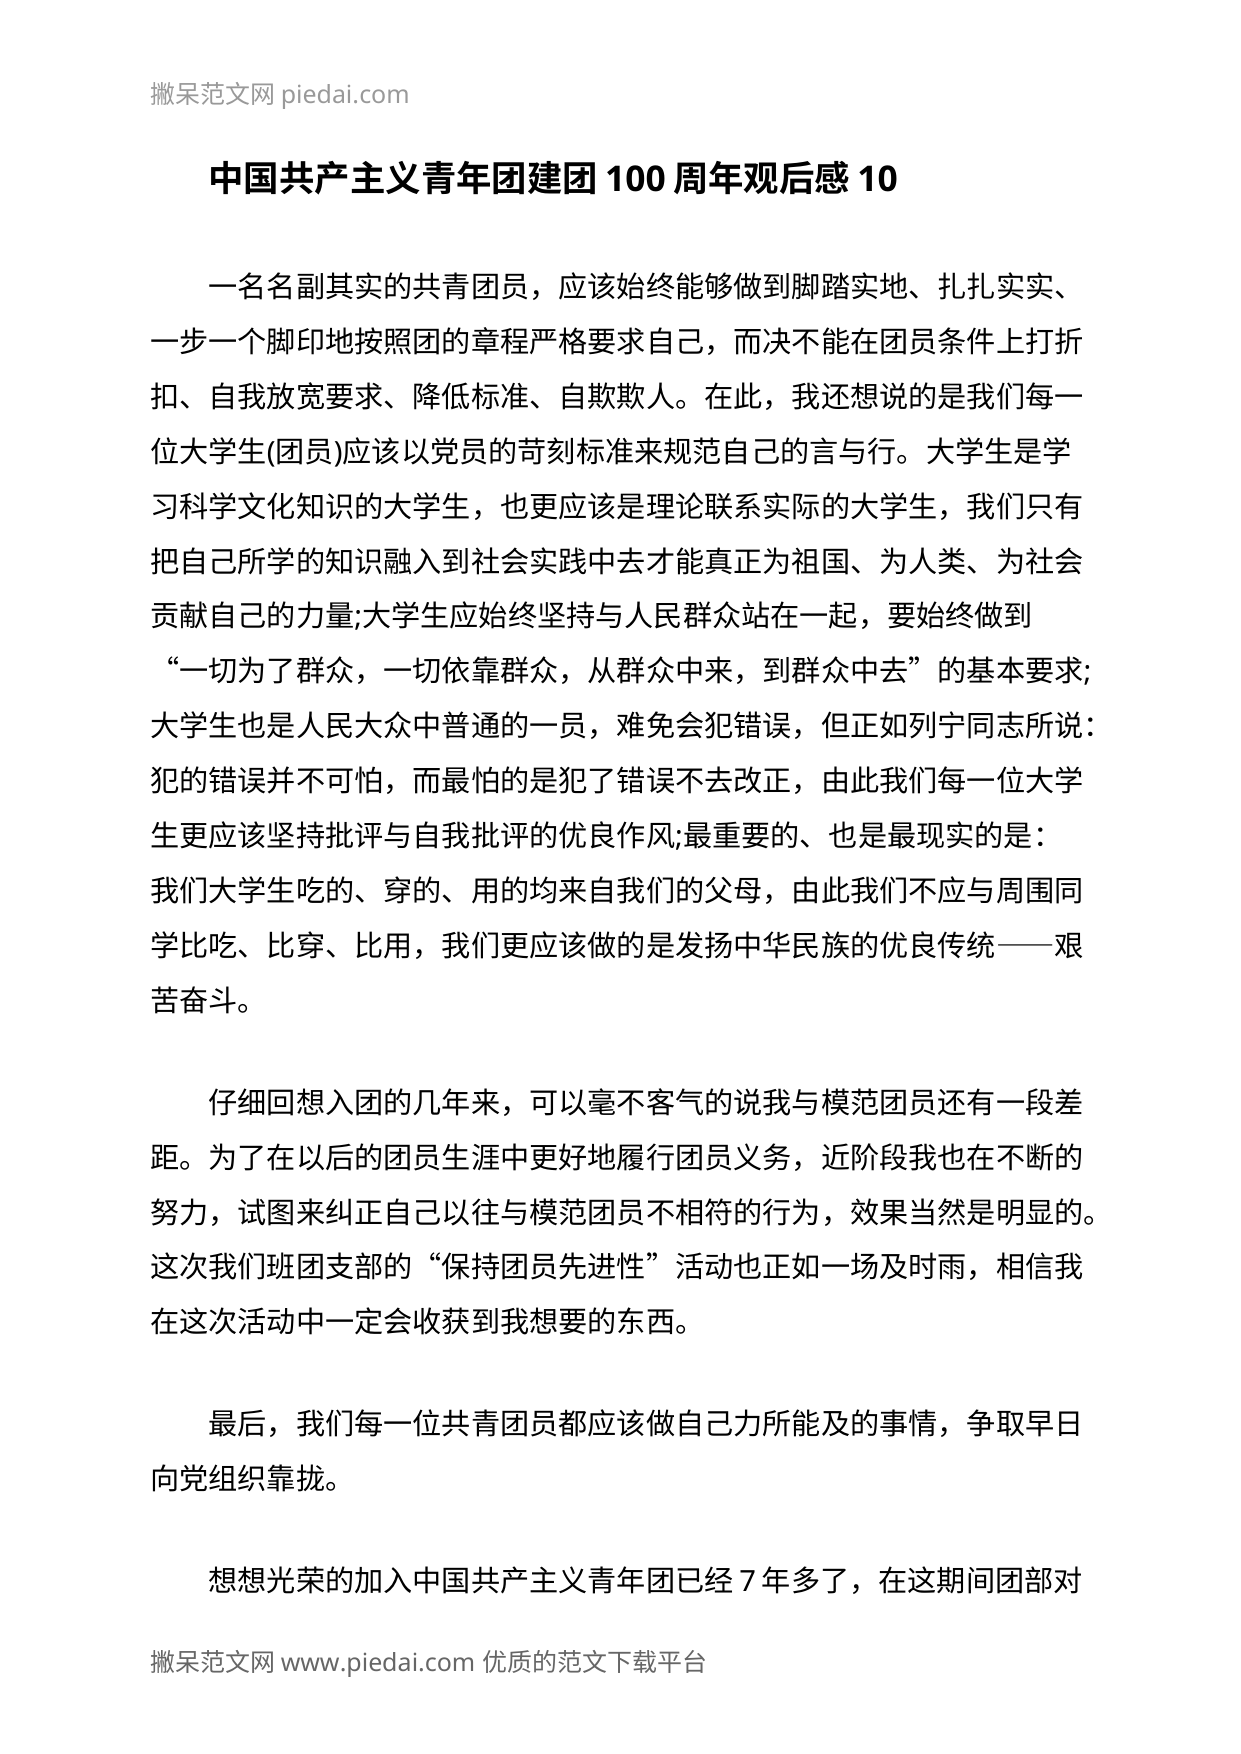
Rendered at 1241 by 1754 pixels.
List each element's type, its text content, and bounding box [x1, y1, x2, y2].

text 仔细回想入团的几年来，可以毫不客气的说我与模范团员还有一段差距。为了在以后的团员生涯中更好地履行团员义务，近阶段我也在不断的努力，试图来纠正自己以往与模范团员不相符的行为，效果当然是明显的。这次我们班团支部的“保持团员先进性”活动也正如一场及时雨，相信我在这次活动中一定会收获到我想要的东西。 [150, 1079, 1090, 1341]
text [150, 1557, 1090, 1600]
text 中国共产主义青年团建团100周年观后感10 [150, 150, 1090, 201]
text 最后，我们每一位共青团员都应该做自己力所能及的事情，争取早日向党组织靠拢。 [150, 1401, 1090, 1498]
text 一名名副其实的共青团员，应该始终能够做到脚踏实地、扎扎实实、一步一个脚印地按照团的章程严格要求自己，而决不能在团员条件上打折扣、自我放宽要求、降低标准、自欺欺人。在此，我还想说的是我们每一位大学生(团员)应该以党员的苛刻标准来规范自己的言与行。大学生是学习科学文化知识的大学生，也更应该是理论联系实际的大学生，我们只有把自己所学的知识融入到社会实践中去才能真正为祖国、为人类、为社会贡献自己的力量;大学生应始终坚持与人民群众站在一起，要始终做到“一切为了群众，一切依靠群众，从群众中来，到群众中去”的基本要求;大学生也是人民大众中普通的一员，难免会犯错误，但正如列宁同志所说：犯的错误并不可怕，而最怕的是犯了错误不去改正，由此我们每一位大学生更应该坚持批评与自我批评的优良作风;最重要的、也是最现实的是：我们大学生吃的、穿的、用的均来自我们的父母，由此我们不应与周围同学比吃、比穿、比用，我们更应该做的是发扬中华民族的优良传统——艰苦奋斗。 [150, 263, 1090, 1020]
